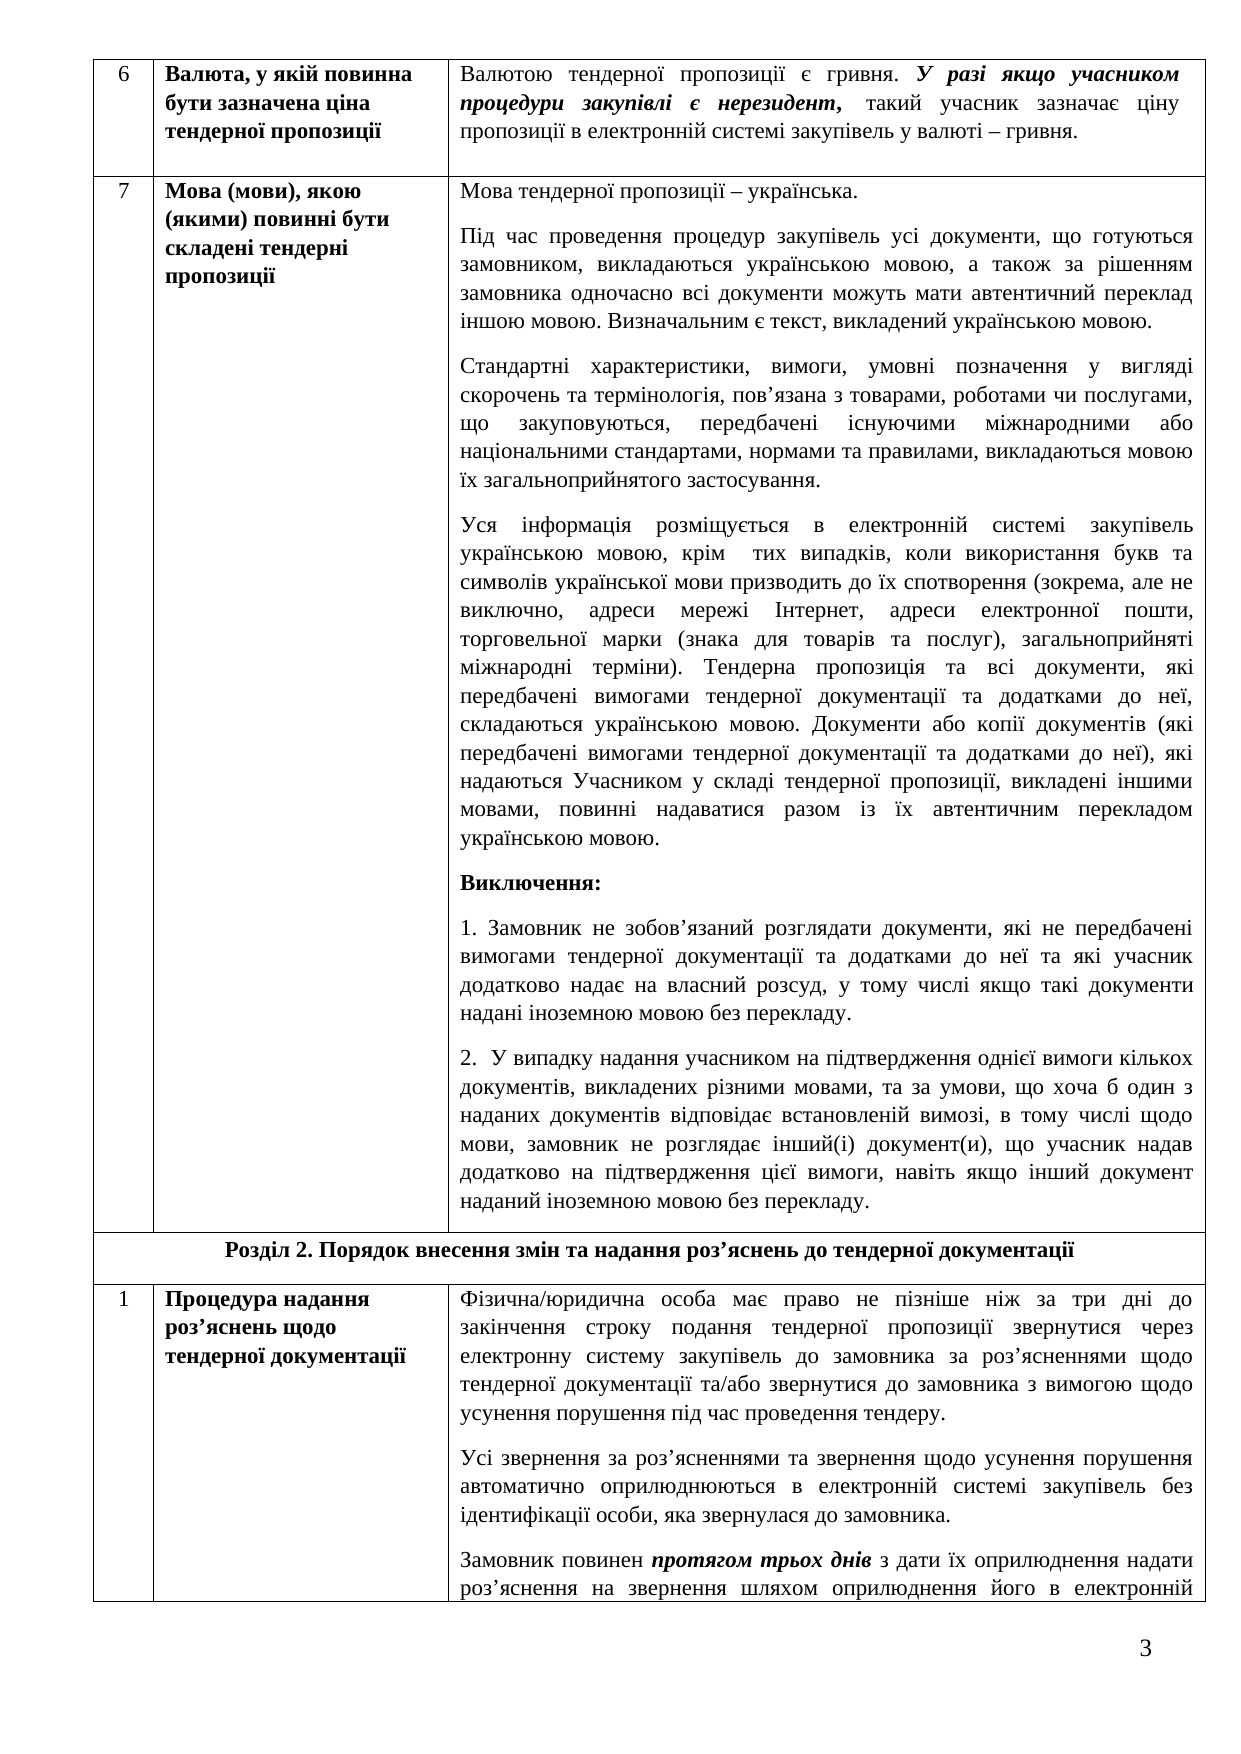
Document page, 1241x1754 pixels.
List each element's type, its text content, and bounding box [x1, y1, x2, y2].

table_cell 1 [94, 1285, 153, 1601]
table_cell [449, 1285, 1205, 1601]
table_cell Мова (мови), якою (якими) повинні бути складені тендерні пропозиції [154, 177, 448, 1232]
table_cell Мова тендерної пропозиції – українська. Під час проведення процедур закупівель усі документи, що готуються замовником, викладаються українською мовою, а також за рішенням замовника одночасно всі документи можуть мати автентичний переклад іншою мовою. Визначальним є текст, викладений українською мовою. Стандартні характеристики, вимоги, умовні позначення у вигляді скорочень та термінологія, пов’язана з товарами, роботами чи послугами, що закуповуються, передбачені існуючими міжнародними або національними стандартами, нормами та правилами, викладаються мовою їх загальноприйнятого застосування. Уся інформація розміщується в електронній системі закупівель українською мовою, крім тих випадків, коли використання букв та символів української мови призводить до їх спотворення (зокрема, але не виключно, адреси мережі Інтернет, адреси електронної пошти, торговельної марки (знака для товарів та послуг), загальноприйняті міжнародні терміни). Тендерна пропозиція та всі документи, які передбачені вимогами тендерної документації та додатками до неї, складаються українською мовою. Документи або копії документів (які передбачені вимогами тендерної документації та додатками до неї), які надаються Учасником у складі тендерної пропозиції, викладені іншими мовами, повинні надаватися разом із їх автентичним перекладом українською мовою. Виключення: 1. Замовник не зобов’язаний розглядати документи, які не передбачені вимогами тендерної документації та додатками до неї та які учасник додатково надає на власний розсуд, у тому числі якщо такі документи надані іноземною мовою без перекладу. 2. У випадку надання учасником на підтвердження однієї вимоги кількох документів, викладених різними мовами, та за умови, що хоча б один з наданих документів відповідає встановленій вимозі, в тому числі щодо мови, замовник не розглядає інший(і) документ(и), що учасник надав додатково на підтвердження цієї вимоги, навіть якщо інший документ наданий іноземною мовою без перекладу. [449, 177, 1205, 1232]
table_cell 7 [94, 177, 153, 1232]
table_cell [154, 1285, 448, 1601]
table_cell Розділ 2. Порядок внесення змін та надання роз’яснень до тендерної документації [94, 1233, 1205, 1284]
table_cell Валюта, у якій повинна бути зазначена ціна тендерної пропозиції [154, 60, 448, 176]
table_cell Валютою тендерної пропозиції є гривня. У разі якщо учасником процедури закупівлі є нерезидент, такий учасник зазначає ціну пропозиції в електронній системі закупівель у валюті – гривня. [449, 60, 1205, 176]
table_cell 6 [94, 60, 153, 176]
